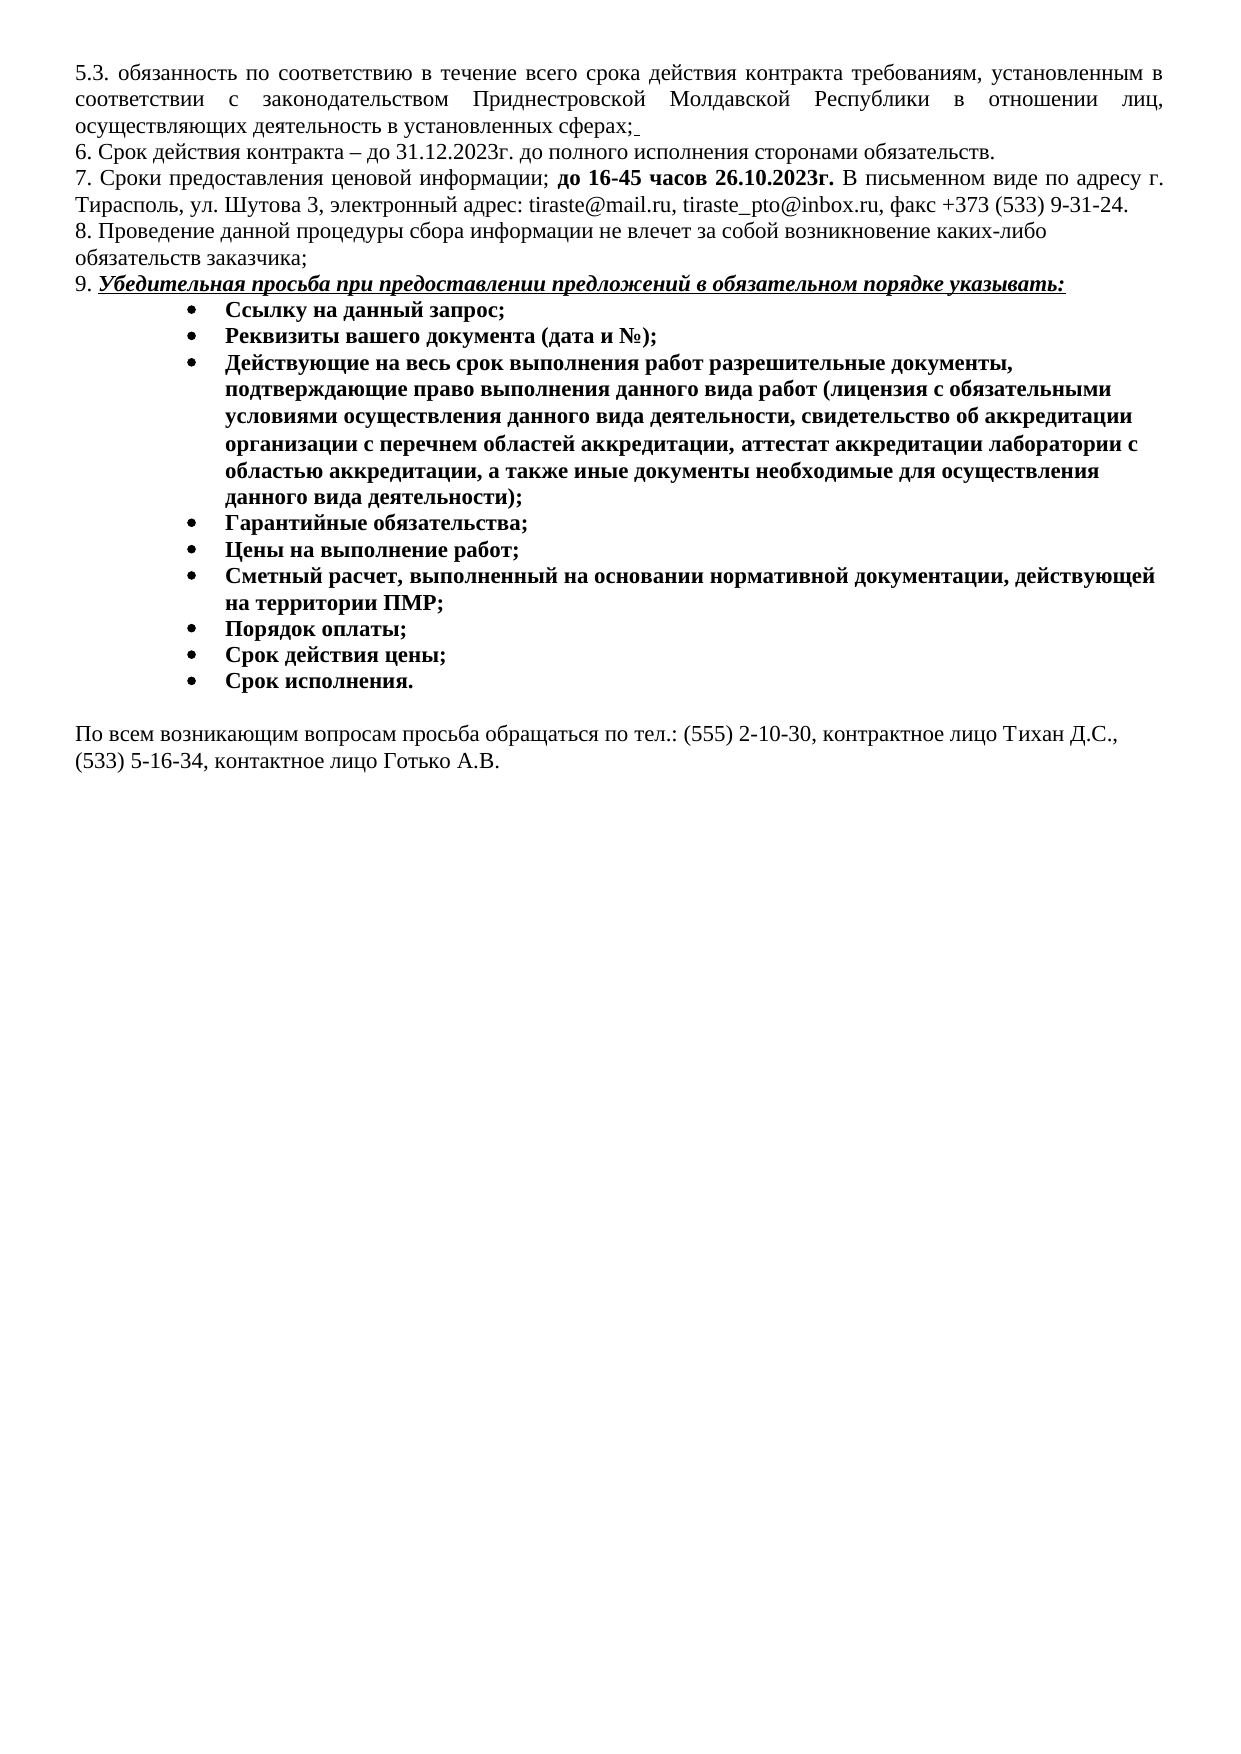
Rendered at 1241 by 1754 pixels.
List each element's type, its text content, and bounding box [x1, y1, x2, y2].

text По всем возникающим вопросам просьба обращаться по тел.: (555) 2-10-30, контрактное лицо Тихан Д.С., [75, 720, 1165, 747]
text (533) 5-16-34, контактное лицо Готько А.В. [209, 747, 1165, 773]
list Порядок оплаты; [187, 615, 1165, 641]
text 8. Проведение данной процедуры сбора информации не влечет за собой возникновение каких-либо обязательств заказчика; [75, 217, 1165, 270]
list Ссылку на данный запрос; [187, 296, 1165, 323]
list Реквизиты вашего документа (дата и №); [187, 323, 1165, 349]
text 7. Сроки предоставления ценовой информации; до 16-45 часов 26.10.2023г. В письменном виде по адресу г. Тирасполь, ул. Шутова 3, электронный адрес: tiraste@mail.ru, tiraste_pto@inbox.ru, факс +373 (533) 9-31-24. [75, 164, 1165, 217]
text 5.3. обязанность по соответствию в течение всего срока действия контракта требованиям, установленным в соответствии с законодательством Приднестровской Молдавской Республики в отношении лиц, осуществляющих деятельность в установленных сферах; [75, 59, 1165, 138]
list Гарантийные обязательства; [187, 509, 1165, 536]
text 6. Срок действия контракта – до 31.12.2023г. до полного исполнения сторонами обязательств. [75, 138, 1165, 164]
list Действующие на весь срок выполнения работ разрешительные документы, подтверждающие право выполнения данного вида работ (лицензия с обязательными условиями осуществления данного вида деятельности, свидетельство об аккредитации организации с перечнем областей аккредитации, аттестат аккредитации лаборатории с областью аккредитации, а также иные документы необходимые для осуществления данного вида деятельности); [187, 349, 1165, 509]
list Срок исполнения. [187, 668, 1165, 694]
list Срок действия цены; [187, 641, 1165, 668]
text 9. Убедительная просьба при предоставлении предложений в обязательном порядке указывать: [75, 270, 1165, 296]
list Цены на выполнение работ; [187, 536, 1165, 562]
list Сметный расчет, выполненный на основании нормативной документации, действующей на территории ПМР; [187, 562, 1165, 615]
